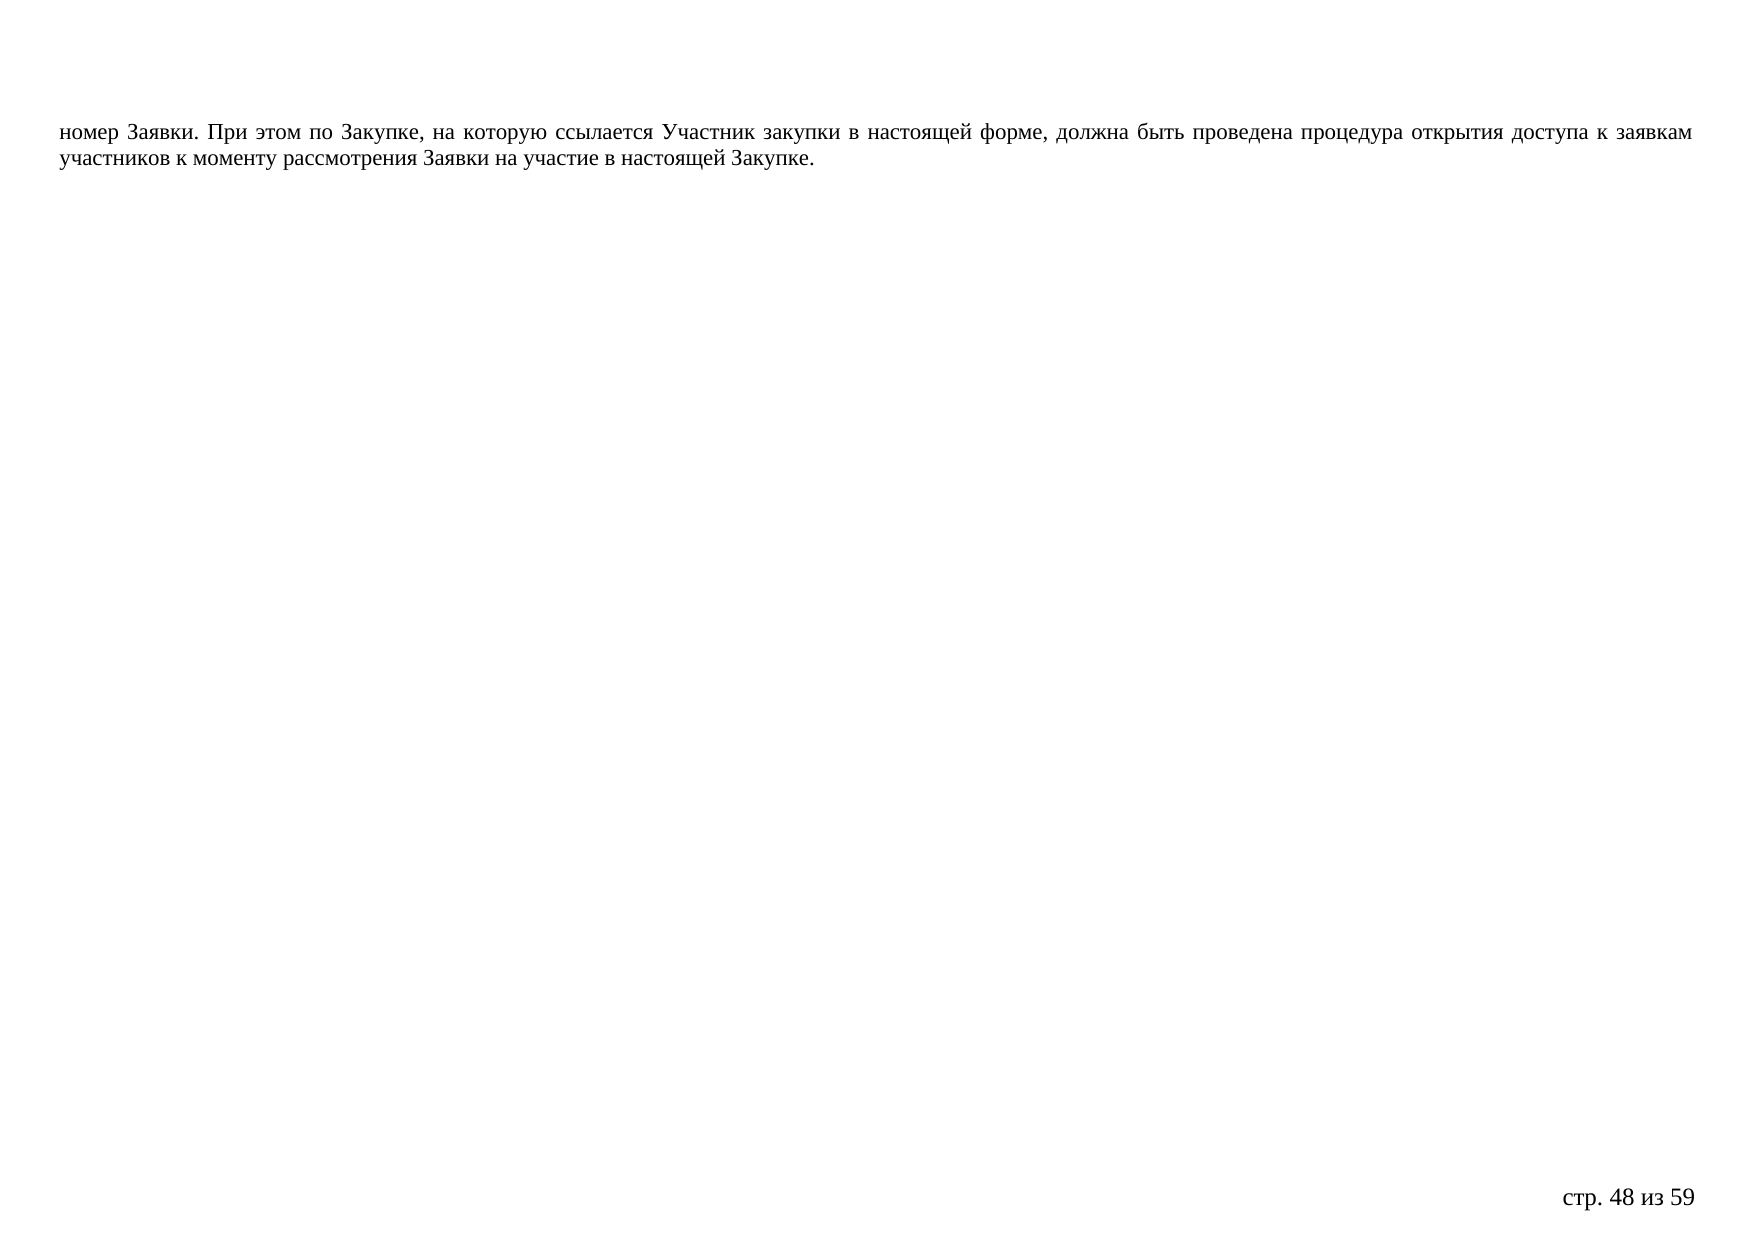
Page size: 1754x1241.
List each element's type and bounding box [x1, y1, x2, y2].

text [59, 118, 1695, 171]
